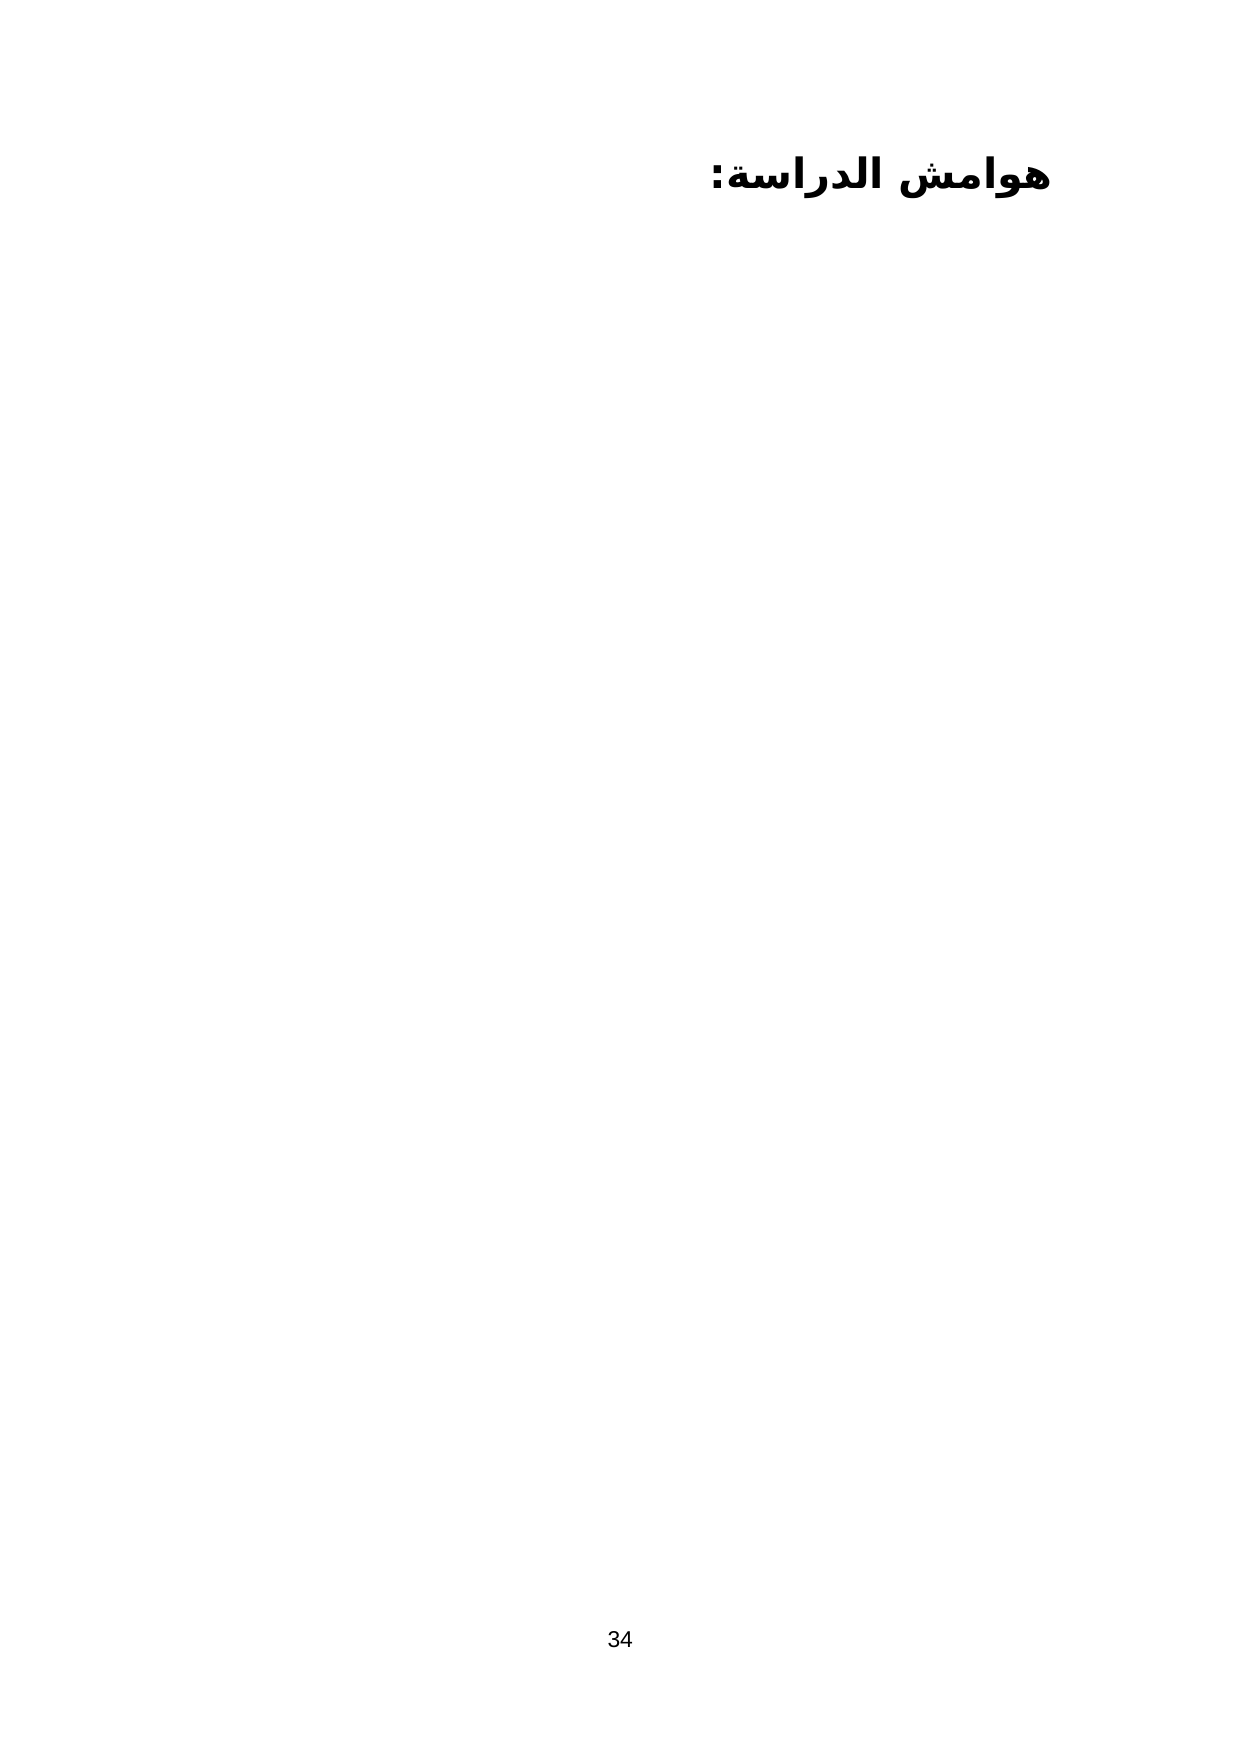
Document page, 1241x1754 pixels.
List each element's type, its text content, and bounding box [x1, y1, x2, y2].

text هوامش الدراسة: [187, 150, 1053, 198]
